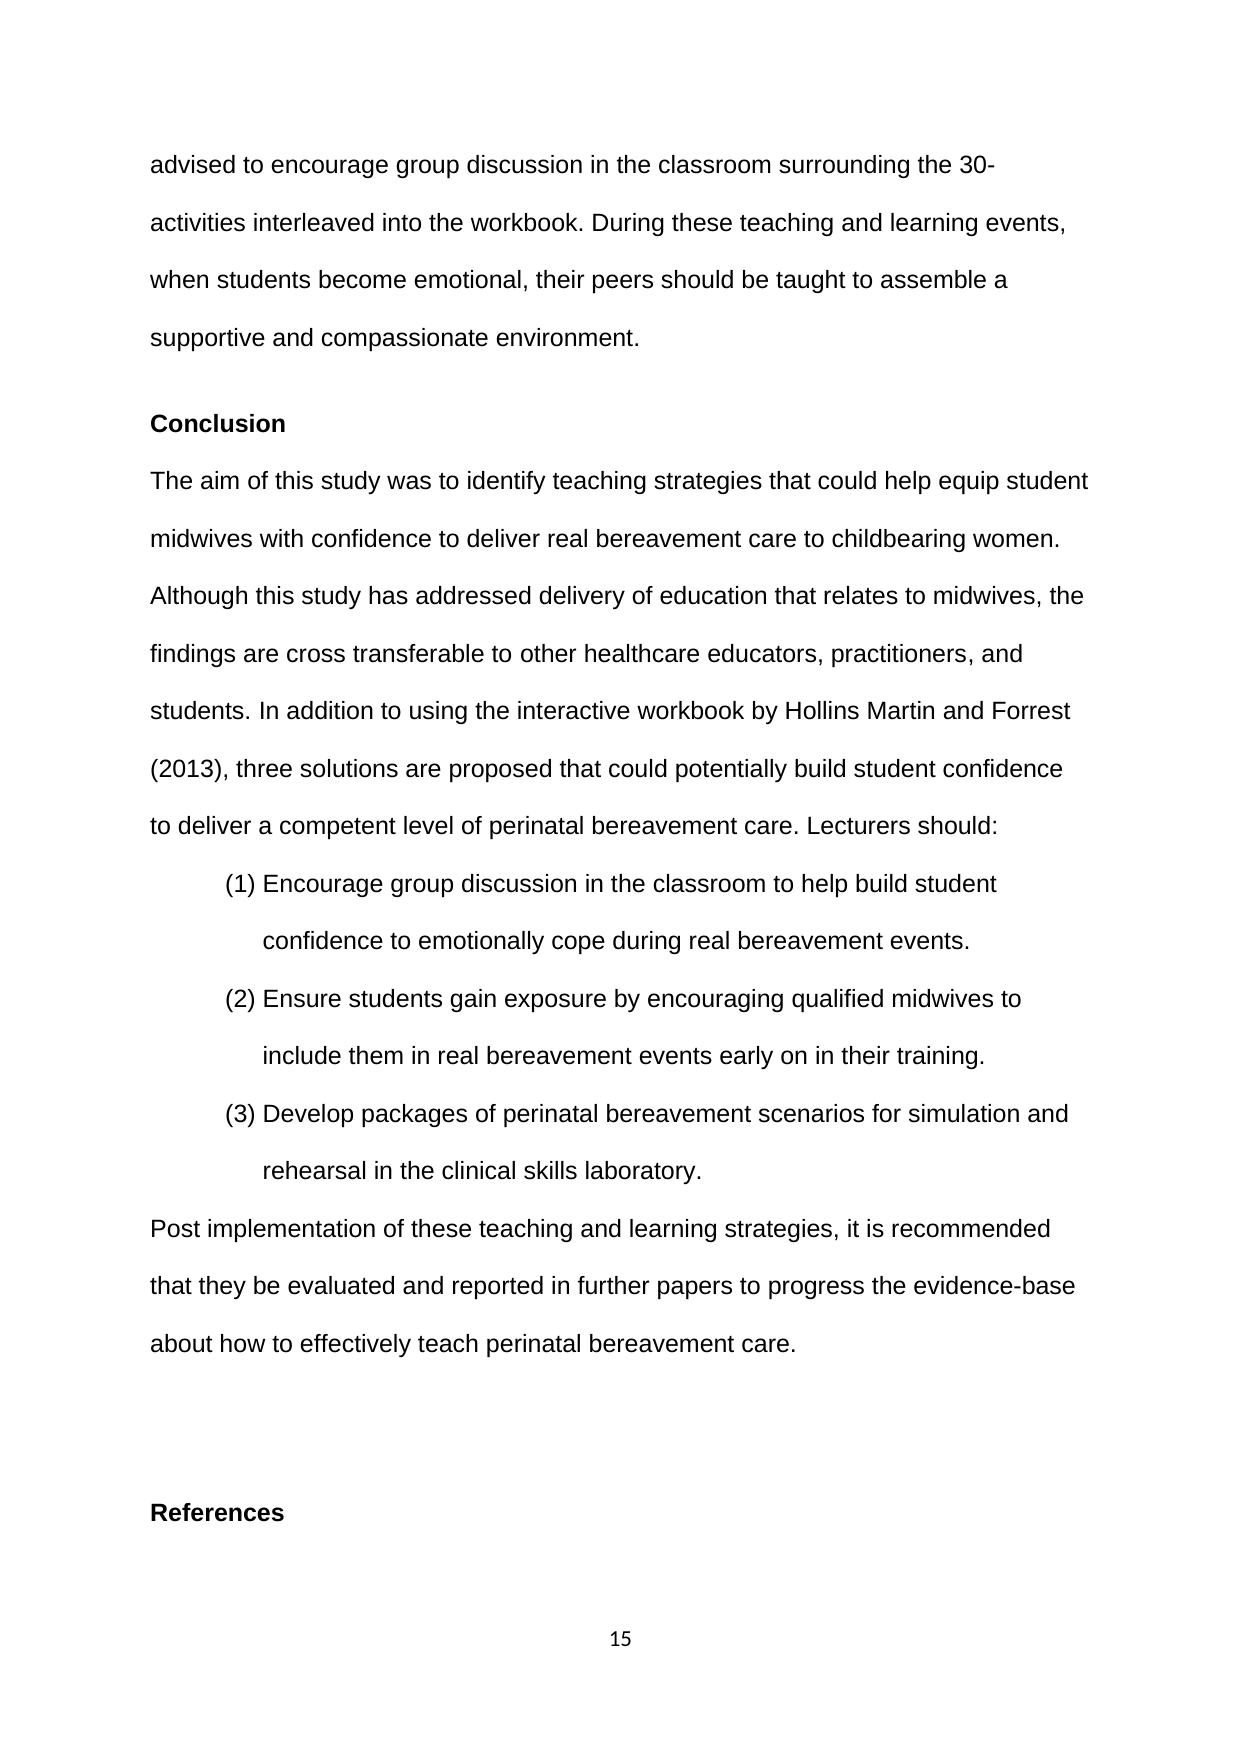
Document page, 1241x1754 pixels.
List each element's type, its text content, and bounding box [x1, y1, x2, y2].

list Ensure students gain exposure by encouraging qualified midwives to [225, 984, 1090, 1012]
text References [150, 1498, 1090, 1526]
text Conclusion [150, 409, 1090, 437]
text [150, 150, 1090, 351]
text Post implementation of these teaching and learning strategies, it is recommended that they be evaluated and reported in further papers to progress the evidence-base about how to effectively teach perinatal bereavement care. [150, 1214, 1090, 1357]
text The aim of this study was to identify teaching strategies that could help equip student midwives with confidence to deliver real bereavement care to childbearing women. Although this study has addressed delivery of education that relates to midwives, the findings are cross transferable to other healthcare educators, practitioners, and students. In addition to using the interactive workbook by Hollins Martin and Forrest (2013), three solutions are proposed that could potentially build student confidence to deliver a competent level of perinatal bereavement care. Lecturers should: [150, 466, 1090, 840]
list include them in real bereavement events early on in their training. [262, 1041, 1090, 1070]
list Encourage group discussion in the classroom to help build student confidence to emotionally cope during real bereavement events. [225, 869, 1090, 955]
list Develop packages of perinatal bereavement scenarios for simulation and rehearsal in the clinical skills laboratory. [225, 1099, 1090, 1185]
